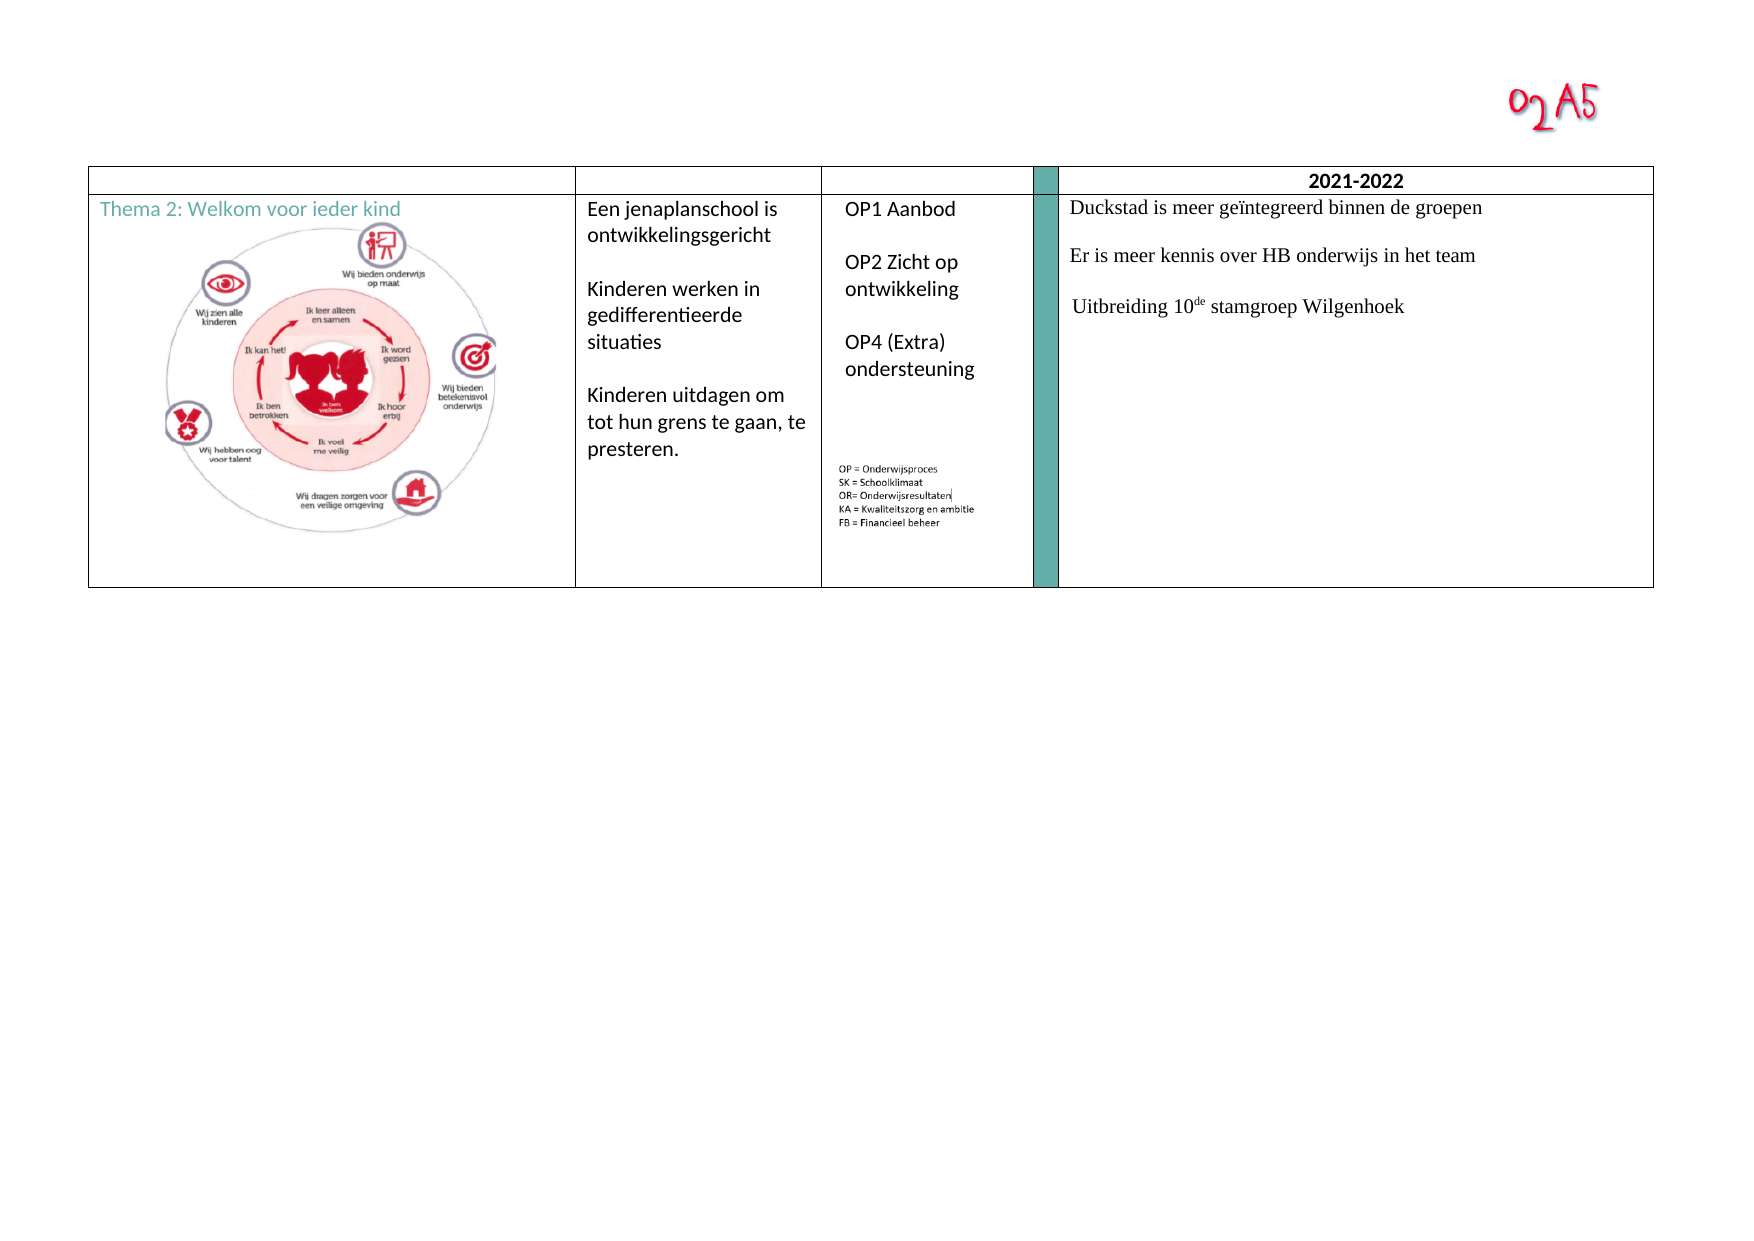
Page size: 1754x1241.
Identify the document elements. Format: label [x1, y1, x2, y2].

picture [833, 461, 979, 534]
picture [1504, 75, 1607, 140]
picture [165, 221, 499, 538]
